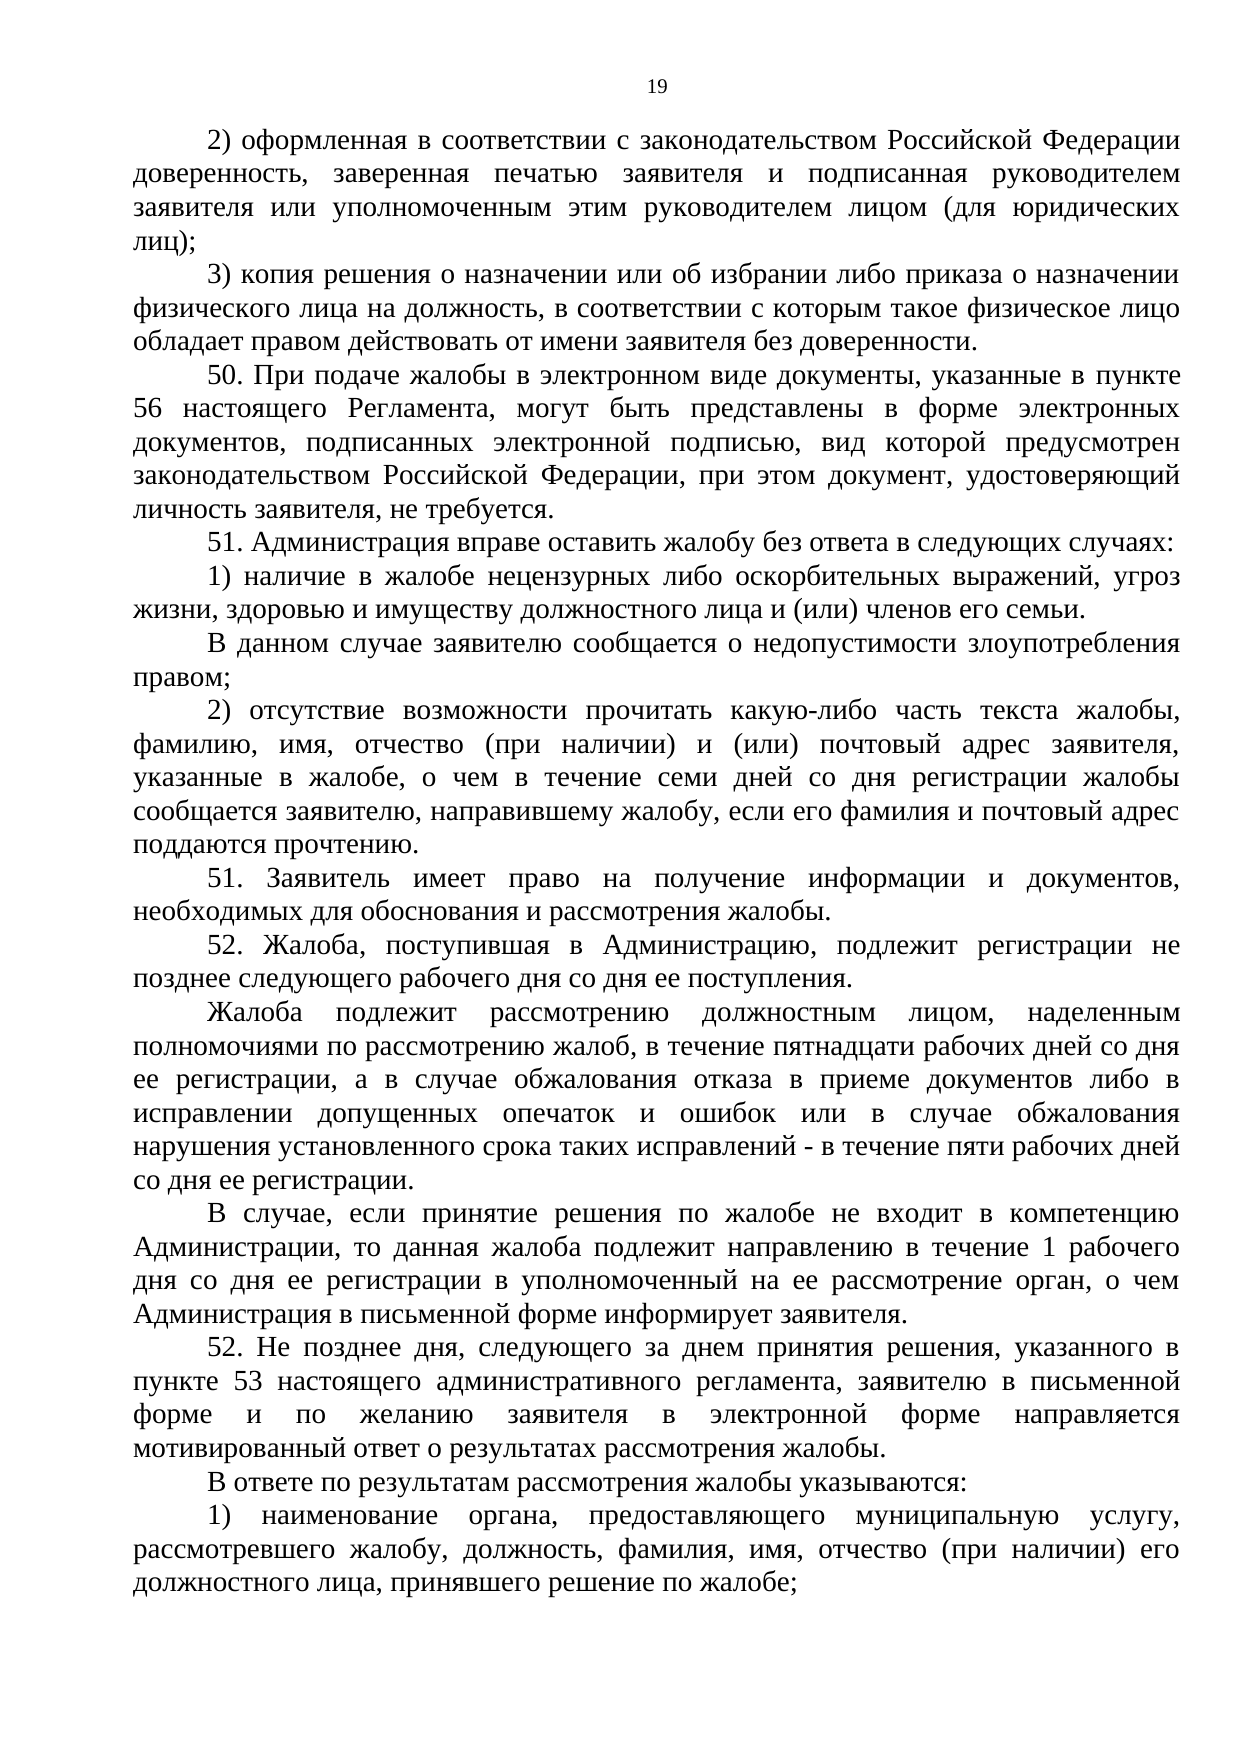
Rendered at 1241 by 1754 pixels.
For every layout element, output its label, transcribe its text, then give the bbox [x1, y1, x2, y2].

text В случае, если принятие решения по жалобе не входит в компетенцию Администрации, то данная жалоба подлежит направлению в течение 1 рабочего дня со дня ее регистрации в уполномоченный на ее рассмотрение орган, о чем Администрация в письменной форме информирует заявителя. [133, 1195, 1181, 1329]
text 2) оформленная в соответствии с законодательством Российской Федерации доверенность, заверенная печатью заявителя и подписанная руководителем заявителя или уполномоченным этим руководителем лицом (для юридических лиц); [133, 122, 1181, 256]
text В данном случае заявителю сообщается о недопустимости злоупотребления правом; [133, 625, 1181, 692]
text 51. Администрация вправе оставить жалобу без ответа в следующих случаях: [133, 524, 1181, 558]
text 52. Не позднее дня, следующего за днем принятия решения, указанного в пункте 53 настоящего административного регламента, заявителю в письменной форме и по желанию заявителя в электронной форме направляется мотивированный ответ о результатах рассмотрения жалобы. [133, 1329, 1181, 1464]
text В ответе по результатам рассмотрения жалобы указываются: [133, 1464, 1181, 1497]
text 3) копия решения о назначении или об избрании либо приказа о назначении физического лица на должность, в соответствии с которым такое физическое лицо обладает правом действовать от имени заявителя без доверенности. [133, 256, 1181, 357]
text 51. Заявитель имеет право на получение информации и документов, необходимых для обоснования и рассмотрения жалобы. [133, 860, 1181, 927]
text 52. Жалоба, поступившая в Администрацию, подлежит регистрации не позднее следующего рабочего дня со дня ее поступления. [133, 927, 1181, 994]
text 2) отсутствие возможности прочитать какую-либо часть текста жалобы, фамилию, имя, отчество (при наличии) и (или) почтовый адрес заявителя, указанные в жалобе, о чем в течение семи дней со дня регистрации жалобы сообщается заявителю, направившему жалобу, если его фамилия и почтовый адрес поддаются прочтению. [133, 692, 1181, 860]
text 1) наличие в жалобе нецензурных либо оскорбительных выражений, угроз жизни, здоровью и имуществу должностного лица и (или) членов его семьи. [133, 558, 1181, 625]
text Жалоба подлежит рассмотрению должностным лицом, наделенным полномочиями по рассмотрению жалоб, в течение пятнадцати рабочих дней со дня ее регистрации, а в случае обжалования отказа в приеме документов либо в исправлении допущенных опечаток и ошибок или в случае обжалования нарушения установленного срока таких исправлений - в течение пяти рабочих дней со дня ее регистрации. [133, 994, 1181, 1195]
text 50. При подаче жалобы в электронном виде документы, указанные в пункте 56 настоящего Регламента, могут быть представлены в форме электронных документов, подписанных электронной подписью, вид которой предусмотрен законодательством Российской Федерации, при этом документ, удостоверяющий личность заявителя, не требуется. [133, 357, 1181, 524]
text 1) наименование органа, предоставляющего муниципальную услугу, рассмотревшего жалобу, должность, фамилия, имя, отчество (при наличии) его должностного лица, принявшего решение по жалобе; [133, 1497, 1181, 1598]
